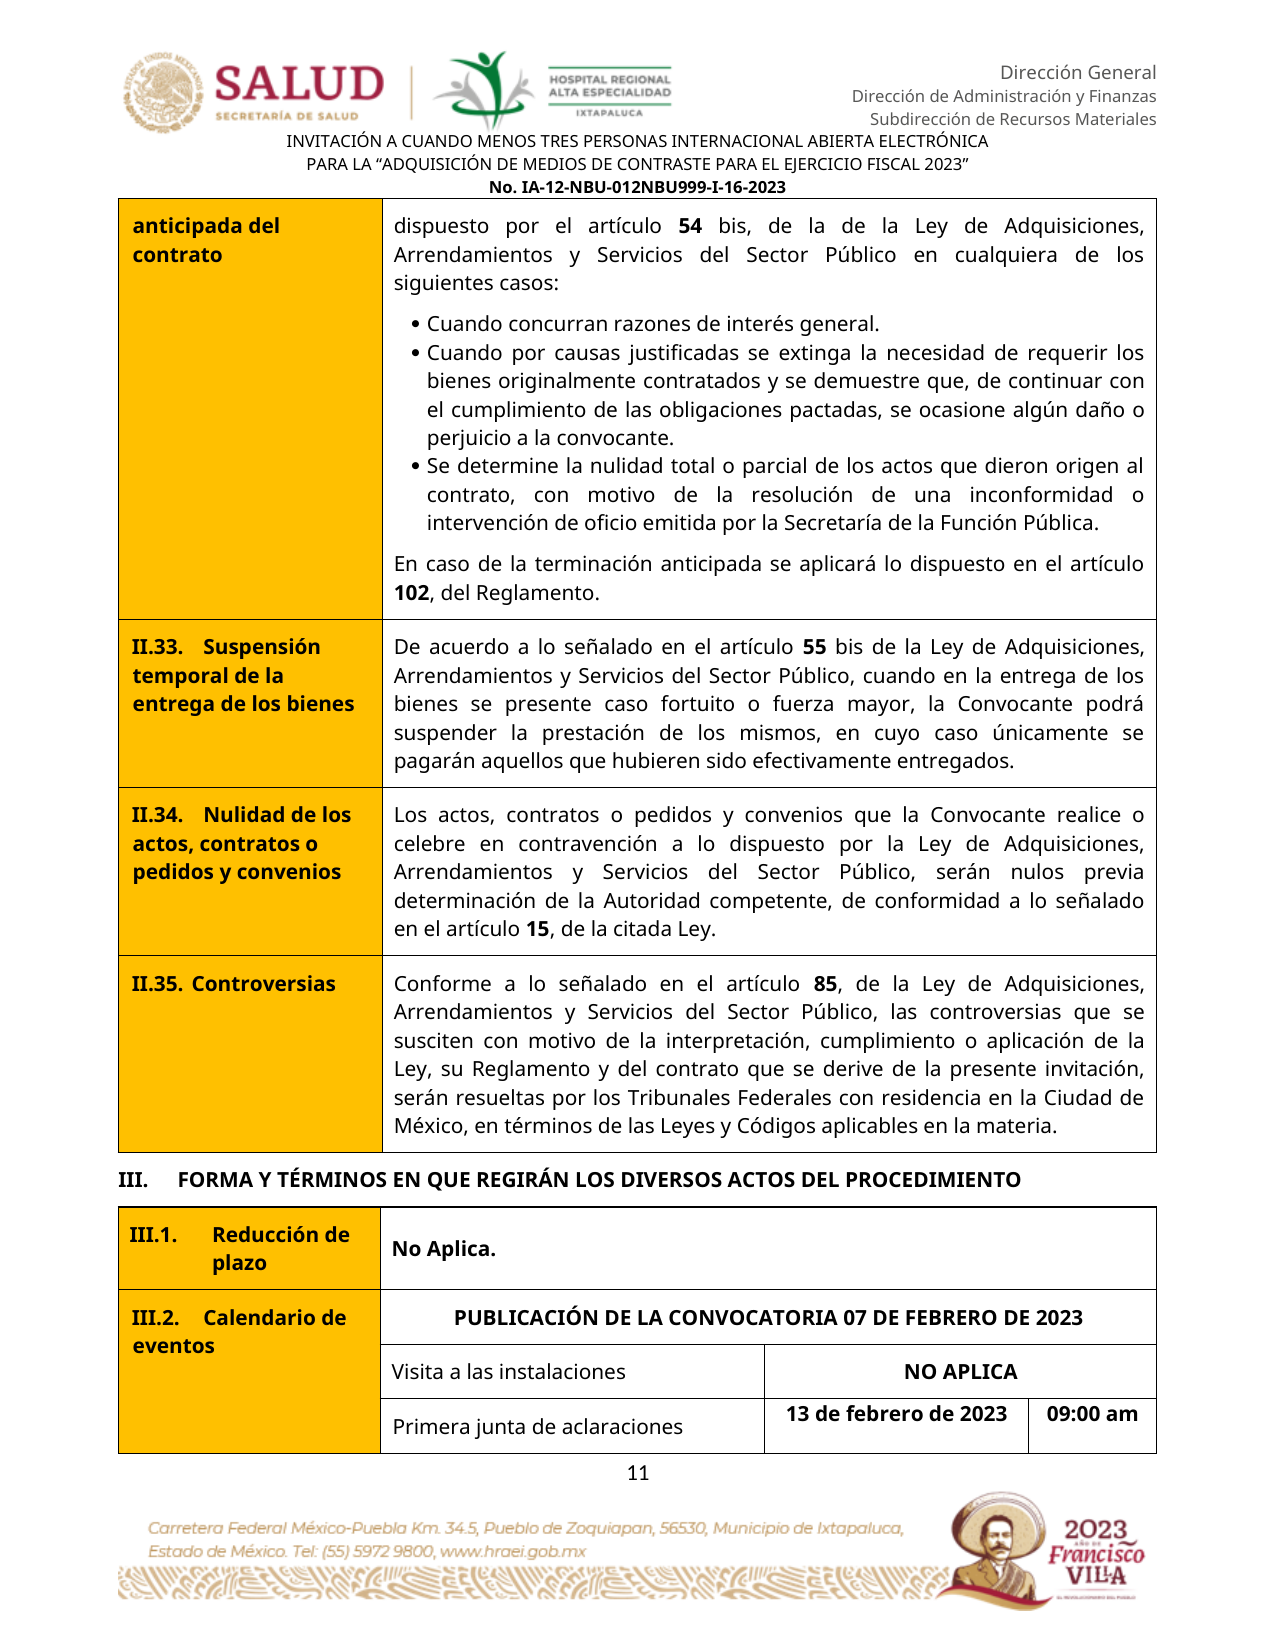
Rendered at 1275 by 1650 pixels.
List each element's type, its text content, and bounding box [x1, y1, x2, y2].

table_cell PUBLICACIÓN DE LA CONVOCATORIA 07 DE FEBRERO DE 2023 [381, 1290, 1156, 1344]
table_cell Nulidad de los actos, contratos o pedidos y convenios [119, 788, 382, 955]
table_header Reducción de plazo [119, 1208, 380, 1289]
table_cell De acuerdo a lo señalado en el artículo 55 bis de la Ley de Adquisiciones, Arrendamientos y Servicios del Sector Público, cuando en la entrega de los bienes se presente caso fortuito o fuerza mayor, la Convocante podrá suspender la prestación de los mismos, en cuyo caso únicamente se pagarán aquellos que hubieren sido efectivamente entregados. [383, 620, 1156, 787]
picture [118, 37, 690, 148]
table_cell 13 de febrero de 2023 [765, 1399, 1028, 1453]
list FORMA Y TÉRMINOS EN QUE REGIRÁN LOS DIVERSOS ACTOS DEL PROCEDIMIENTO [118, 1166, 1154, 1194]
table_cell Primera junta de aclaraciones [381, 1399, 764, 1453]
table_header No Aplica. [381, 1208, 1156, 1289]
table_cell Calendario de eventos [119, 1290, 380, 1453]
picture [118, 1486, 1156, 1611]
table_cell Visita a las instalaciones [381, 1345, 764, 1398]
table_cell Suspensión temporal de la entrega de los bienes [119, 620, 382, 787]
table_cell NO APLICA [765, 1345, 1156, 1398]
table_cell 09:00 am [1029, 1399, 1156, 1453]
table_cell Los actos, contratos o pedidos y convenios que la Convocante realice o celebre en contravención a lo dispuesto por la Ley de Adquisiciones, Arrendamientos y Servicios del Sector Público, serán nulos previa determinación de la Autoridad competente, de conformidad a lo señalado en el artículo 15, de la citada Ley. [383, 788, 1156, 955]
table_cell Terminación anticipada del contrato [119, 199, 382, 619]
table_cell Conforme a lo señalado en el artículo 85, de la Ley de Adquisiciones, Arrendamientos y Servicios del Sector Público, las controversias que se susciten con motivo de la interpretación, cumplimiento o aplicación de la Ley, su Reglamento y del contrato que se derive de la presente invitación, serán resueltas por los Tribunales Federales con residencia en la Ciudad de México, en términos de las Leyes y Códigos aplicables en la materia. [383, 956, 1156, 1152]
table_cell Controversias [119, 956, 382, 1152]
